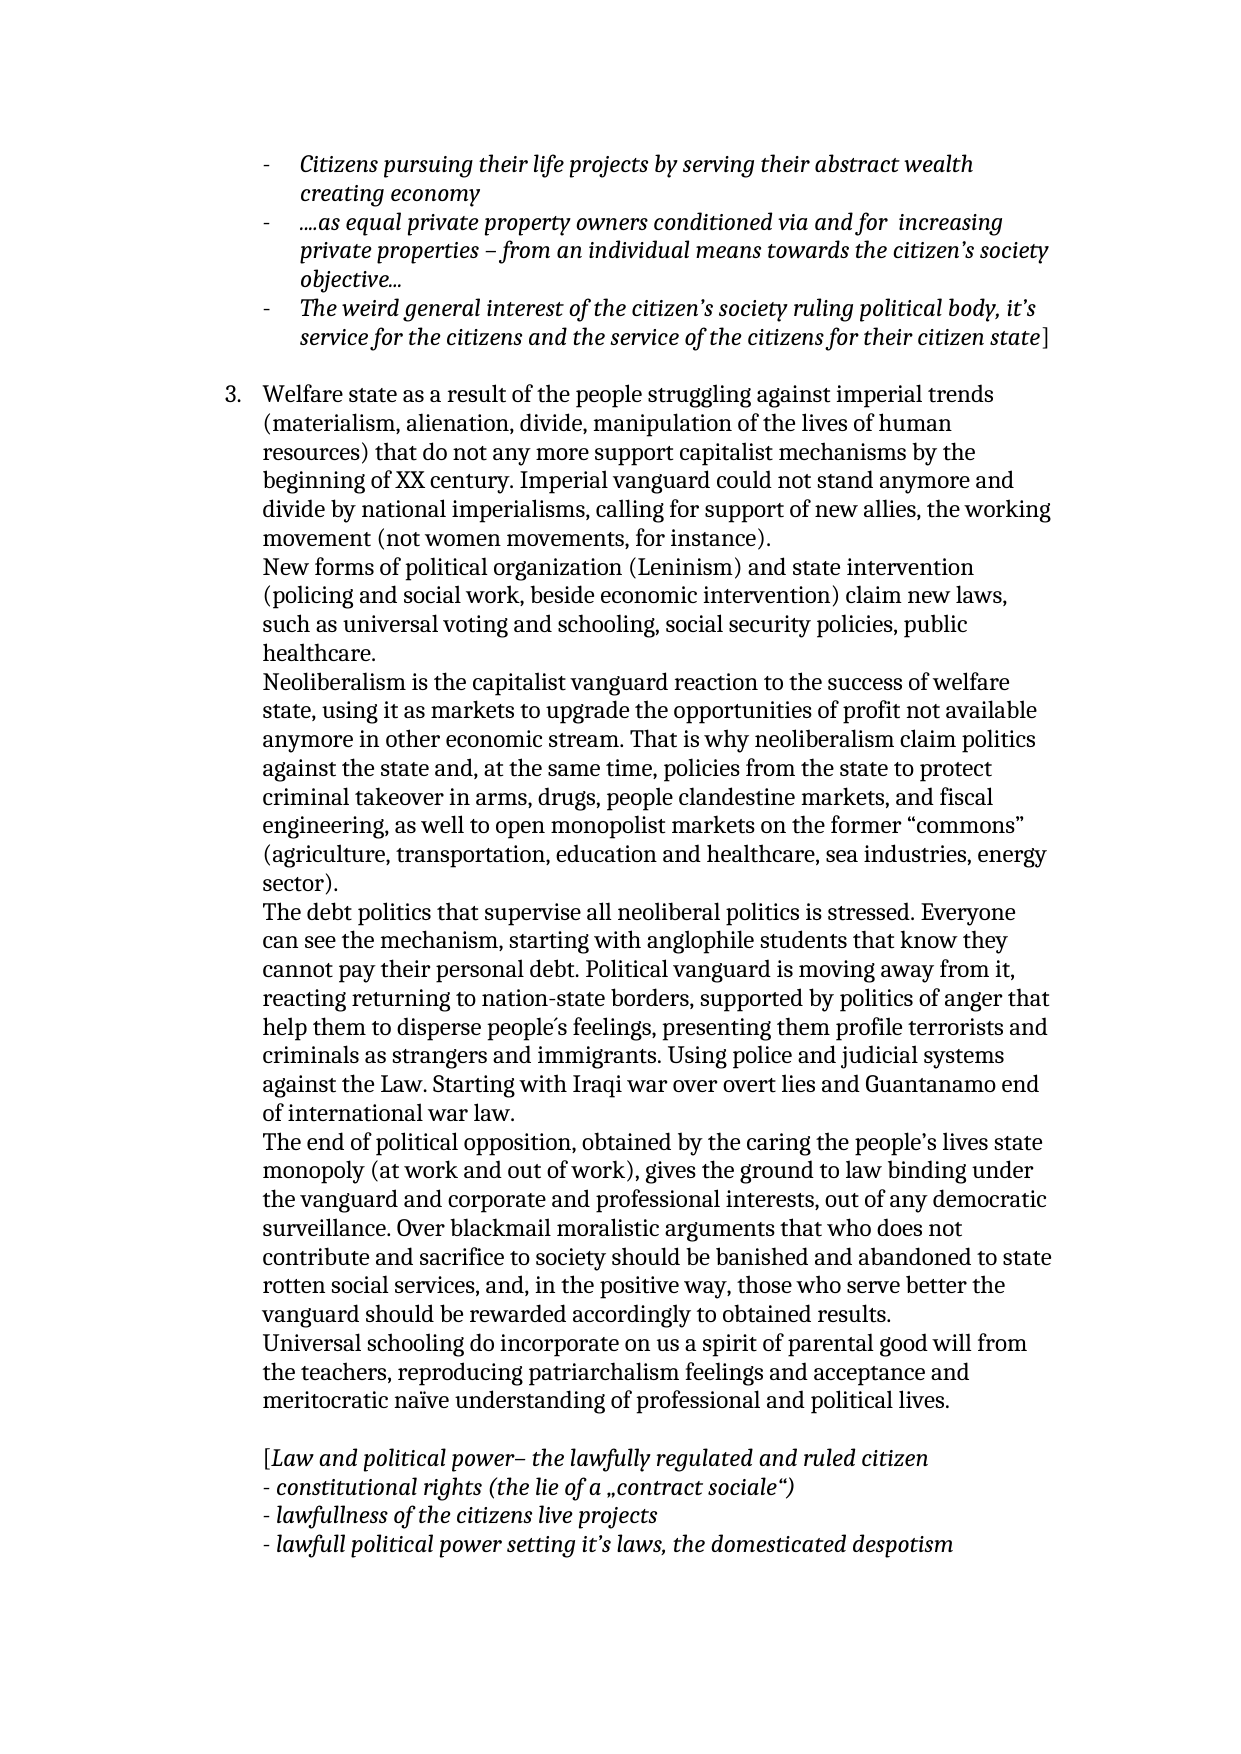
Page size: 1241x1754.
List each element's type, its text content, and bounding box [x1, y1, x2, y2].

list The debt politics that supervise all neoliberal politics is stressed. Everyone can see the mechanism, starting with anglophile students that know they cannot pay their personal debt. Political vanguard is moving away from it, reacting returning to nation-state borders, supported by politics of anger that help them to disperse people´s feelings, presenting them profile terrorists and criminals as strangers and immigrants. Using police and judicial systems against the Law. Starting with Iraqi war over overt lies and Guantanamo end of international war law. [262, 897, 1053, 1127]
list - lawfull political power setting it’s laws, the domesticated despotism [262, 1530, 1053, 1559]
list The weird general interest of the citizen’s society ruling political body, it’s service for the citizens and the service of the citizens for their citizen state] [262, 294, 1053, 351]
list ....as equal private property owners conditioned via and for increasing private properties – from an individual means towards the citizen’s society objective... [262, 207, 1053, 294]
list Citizens pursuing their life projects by serving their abstract wealth creating economy [262, 150, 1053, 207]
list Universal schooling do incorporate on us a spirit of parental good will from the teachers, reproducing patriarchalism feelings and acceptance and meritocratic naïve understanding of professional and political lives. [262, 1329, 1053, 1415]
list Neoliberalism is the capitalist vanguard reaction to the success of welfare state, using it as markets to upgrade the opportunities of profit not available anymore in other economic stream. That is why neoliberalism claim politics against the state and, at the same time, policies from the state to protect criminal takeover in arms, drugs, people clandestine markets, and fiscal engineering, as well to open monopolist markets on the former “commons” (agriculture, transportation, education and healthcare, sea industries, energy sector). [262, 667, 1053, 897]
list [Law and political power– the lawfully regulated and ruled citizen [262, 1444, 1053, 1472]
list The end of political opposition, obtained by the caring the people’s lives state monopoly (at work and out of work), gives the ground to law binding under the vanguard and corporate and professional interests, out of any democratic surveillance. Over blackmail moralistic arguments that who does not contribute and sacrifice to society should be banished and abandoned to state rotten social services, and, in the positive way, those who serve better the vanguard should be rewarded accordingly to obtained results. [262, 1127, 1053, 1329]
list - constitutional rights (the lie of a „contract sociale“) [262, 1472, 1053, 1501]
list - lawfullness of the citizens live projects [262, 1501, 1053, 1530]
list New forms of political organization (Leninism) and state intervention (policing and social work, beside economic intervention) claim new laws, such as universal voting and schooling, social security policies, public healthcare. [262, 552, 1053, 667]
list Welfare state as a result of the people struggling against imperial trends (materialism, alienation, divide, manipulation of the lives of human resources) that do not any more support capitalist mechanisms by the beginning of XX century. Imperial vanguard could not stand anymore and divide by national imperialisms, calling for support of new allies, the working movement (not women movements, for instance). [225, 380, 1053, 552]
